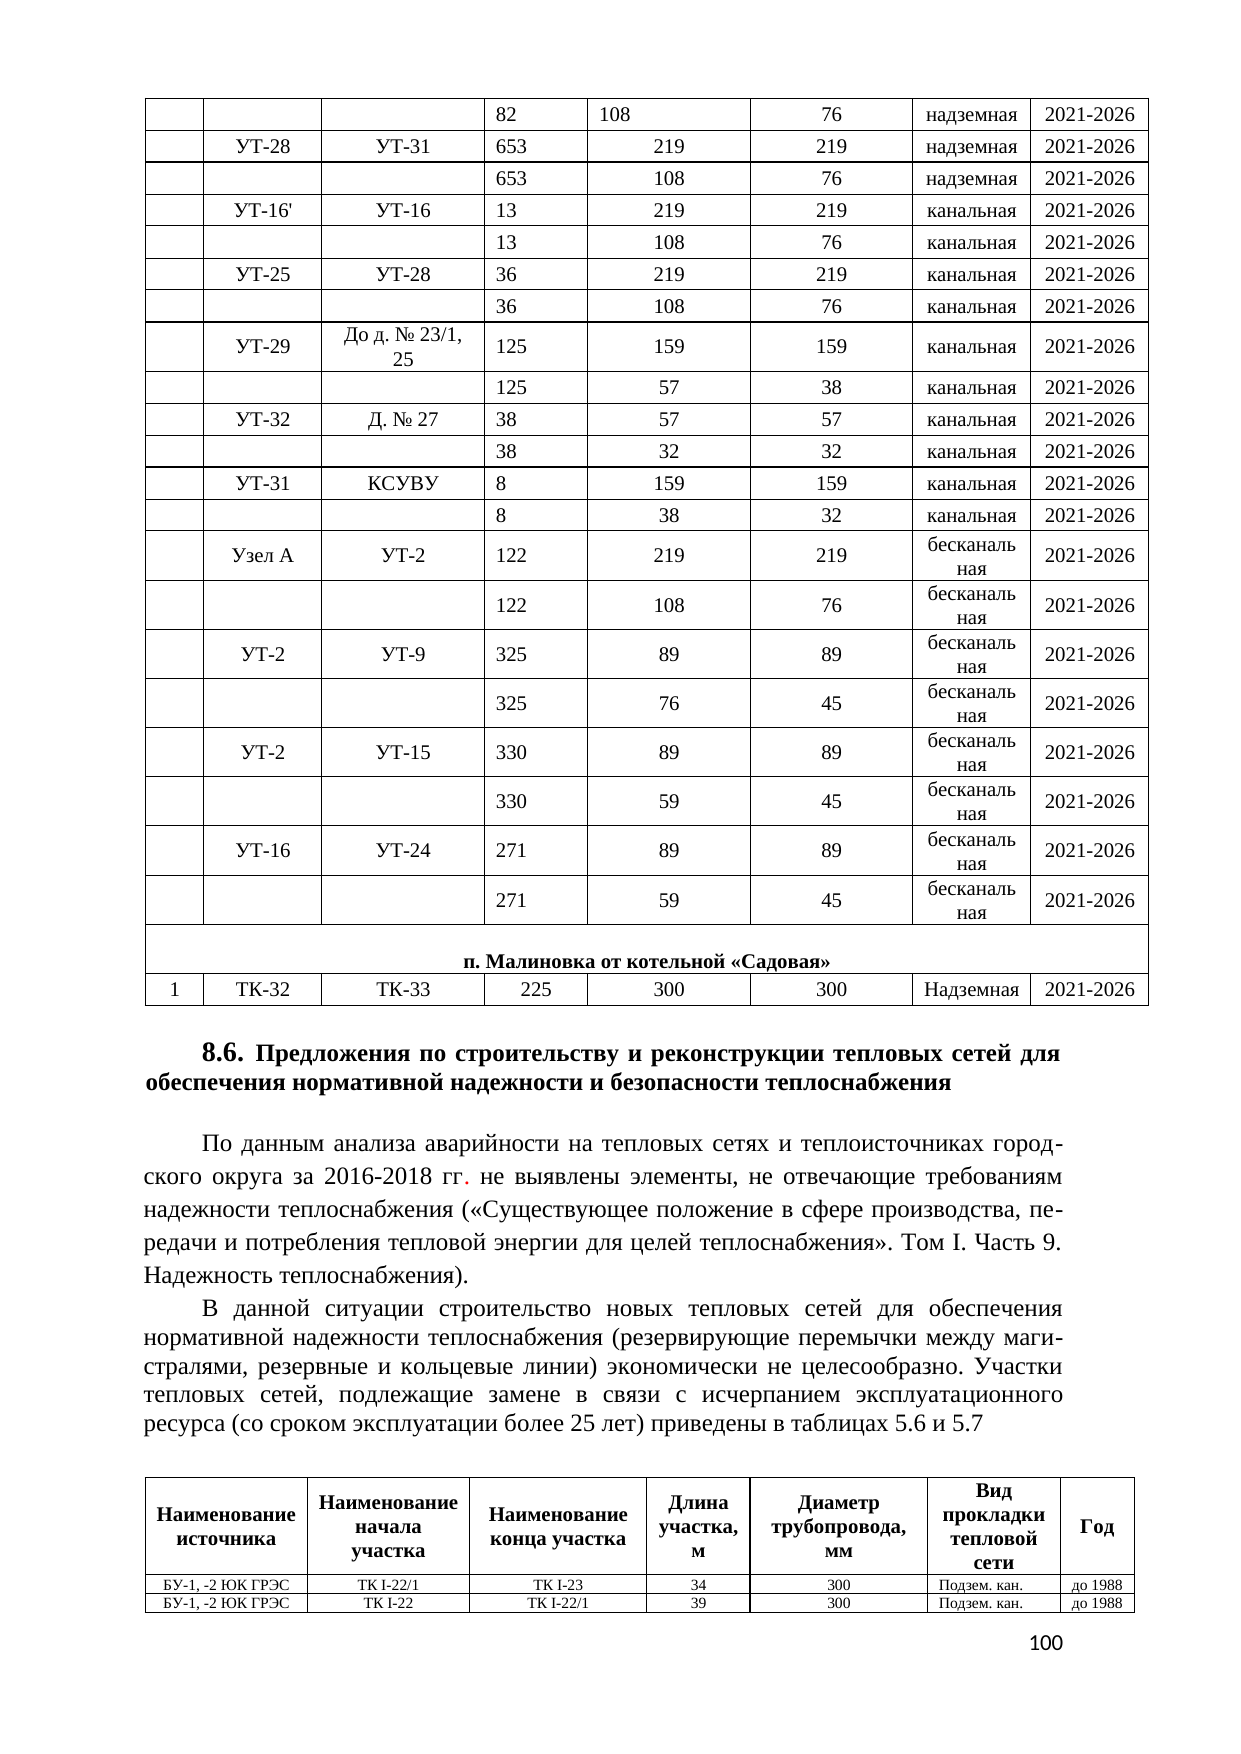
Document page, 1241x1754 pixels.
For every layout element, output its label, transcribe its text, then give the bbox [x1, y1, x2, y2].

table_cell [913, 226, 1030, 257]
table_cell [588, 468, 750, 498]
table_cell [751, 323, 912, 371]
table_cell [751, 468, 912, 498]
text По данным анализа аварийности на тепловых сетях и теплоисточниках городского округа за 2016-2018 гг. не выявлены элементы, не отвечающие требованиям надежности теплоснабжения («Существующее положение в сфере производства, передачи и потребления тепловой энергии для целей теплоснабжения». Том I. Часть 9. Надежность теплоснабжения). [143, 1128, 1063, 1289]
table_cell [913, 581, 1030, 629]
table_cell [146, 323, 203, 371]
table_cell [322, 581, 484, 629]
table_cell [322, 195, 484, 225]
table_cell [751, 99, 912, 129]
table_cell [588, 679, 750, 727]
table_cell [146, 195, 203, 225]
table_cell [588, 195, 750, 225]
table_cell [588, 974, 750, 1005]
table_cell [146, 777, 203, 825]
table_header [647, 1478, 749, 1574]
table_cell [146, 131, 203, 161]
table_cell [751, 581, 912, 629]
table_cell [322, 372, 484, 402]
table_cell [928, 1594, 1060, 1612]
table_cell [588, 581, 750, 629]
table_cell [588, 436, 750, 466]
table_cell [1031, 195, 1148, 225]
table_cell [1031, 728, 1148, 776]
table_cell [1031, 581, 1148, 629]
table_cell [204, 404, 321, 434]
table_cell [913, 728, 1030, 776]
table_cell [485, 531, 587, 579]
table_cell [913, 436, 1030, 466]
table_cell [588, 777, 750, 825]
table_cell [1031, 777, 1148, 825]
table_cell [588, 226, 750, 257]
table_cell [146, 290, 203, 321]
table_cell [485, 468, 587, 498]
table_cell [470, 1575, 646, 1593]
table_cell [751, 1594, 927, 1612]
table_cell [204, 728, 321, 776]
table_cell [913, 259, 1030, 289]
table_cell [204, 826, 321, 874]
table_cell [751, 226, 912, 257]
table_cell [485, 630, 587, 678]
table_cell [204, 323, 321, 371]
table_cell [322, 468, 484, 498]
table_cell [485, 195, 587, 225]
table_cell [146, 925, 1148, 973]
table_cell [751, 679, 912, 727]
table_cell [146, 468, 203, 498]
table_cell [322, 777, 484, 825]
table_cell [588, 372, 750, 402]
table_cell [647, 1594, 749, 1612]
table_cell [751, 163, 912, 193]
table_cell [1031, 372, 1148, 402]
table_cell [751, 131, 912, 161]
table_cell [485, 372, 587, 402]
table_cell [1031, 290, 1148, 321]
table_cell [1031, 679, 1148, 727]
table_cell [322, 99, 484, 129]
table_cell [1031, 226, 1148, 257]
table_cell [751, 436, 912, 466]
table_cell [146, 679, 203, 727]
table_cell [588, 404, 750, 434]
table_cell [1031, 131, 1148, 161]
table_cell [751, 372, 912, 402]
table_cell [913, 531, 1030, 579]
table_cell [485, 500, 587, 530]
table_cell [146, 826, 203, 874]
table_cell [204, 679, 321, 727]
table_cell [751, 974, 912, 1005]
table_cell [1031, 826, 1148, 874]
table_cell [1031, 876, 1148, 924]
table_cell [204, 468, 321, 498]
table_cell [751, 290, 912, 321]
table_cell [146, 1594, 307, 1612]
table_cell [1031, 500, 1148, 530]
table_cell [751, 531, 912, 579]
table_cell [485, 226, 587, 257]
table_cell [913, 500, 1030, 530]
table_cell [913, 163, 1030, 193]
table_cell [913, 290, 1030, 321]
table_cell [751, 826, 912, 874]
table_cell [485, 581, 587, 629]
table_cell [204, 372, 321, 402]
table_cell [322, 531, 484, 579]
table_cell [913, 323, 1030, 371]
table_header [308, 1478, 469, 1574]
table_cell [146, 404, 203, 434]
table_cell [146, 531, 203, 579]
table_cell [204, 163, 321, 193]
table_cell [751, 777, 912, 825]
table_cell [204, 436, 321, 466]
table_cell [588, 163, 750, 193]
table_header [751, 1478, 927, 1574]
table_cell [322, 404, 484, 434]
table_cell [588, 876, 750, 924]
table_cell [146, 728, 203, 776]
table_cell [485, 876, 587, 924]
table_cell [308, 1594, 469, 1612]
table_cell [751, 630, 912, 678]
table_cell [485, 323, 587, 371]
text В данной ситуации строительство новых тепловых сетей для обеспечения нормативной надежности теплоснабжения (резервирующие перемычки между магистралями, резервные и кольцевые линии) экономически не целесообразно. Участки тепловых сетей, подлежащие замене в связи с исчерпанием эксплуатационного ресурса (со сроком эксплуатации более 25 лет) приведены в таблицах 5.6 и 5.7 [143, 1293, 1063, 1437]
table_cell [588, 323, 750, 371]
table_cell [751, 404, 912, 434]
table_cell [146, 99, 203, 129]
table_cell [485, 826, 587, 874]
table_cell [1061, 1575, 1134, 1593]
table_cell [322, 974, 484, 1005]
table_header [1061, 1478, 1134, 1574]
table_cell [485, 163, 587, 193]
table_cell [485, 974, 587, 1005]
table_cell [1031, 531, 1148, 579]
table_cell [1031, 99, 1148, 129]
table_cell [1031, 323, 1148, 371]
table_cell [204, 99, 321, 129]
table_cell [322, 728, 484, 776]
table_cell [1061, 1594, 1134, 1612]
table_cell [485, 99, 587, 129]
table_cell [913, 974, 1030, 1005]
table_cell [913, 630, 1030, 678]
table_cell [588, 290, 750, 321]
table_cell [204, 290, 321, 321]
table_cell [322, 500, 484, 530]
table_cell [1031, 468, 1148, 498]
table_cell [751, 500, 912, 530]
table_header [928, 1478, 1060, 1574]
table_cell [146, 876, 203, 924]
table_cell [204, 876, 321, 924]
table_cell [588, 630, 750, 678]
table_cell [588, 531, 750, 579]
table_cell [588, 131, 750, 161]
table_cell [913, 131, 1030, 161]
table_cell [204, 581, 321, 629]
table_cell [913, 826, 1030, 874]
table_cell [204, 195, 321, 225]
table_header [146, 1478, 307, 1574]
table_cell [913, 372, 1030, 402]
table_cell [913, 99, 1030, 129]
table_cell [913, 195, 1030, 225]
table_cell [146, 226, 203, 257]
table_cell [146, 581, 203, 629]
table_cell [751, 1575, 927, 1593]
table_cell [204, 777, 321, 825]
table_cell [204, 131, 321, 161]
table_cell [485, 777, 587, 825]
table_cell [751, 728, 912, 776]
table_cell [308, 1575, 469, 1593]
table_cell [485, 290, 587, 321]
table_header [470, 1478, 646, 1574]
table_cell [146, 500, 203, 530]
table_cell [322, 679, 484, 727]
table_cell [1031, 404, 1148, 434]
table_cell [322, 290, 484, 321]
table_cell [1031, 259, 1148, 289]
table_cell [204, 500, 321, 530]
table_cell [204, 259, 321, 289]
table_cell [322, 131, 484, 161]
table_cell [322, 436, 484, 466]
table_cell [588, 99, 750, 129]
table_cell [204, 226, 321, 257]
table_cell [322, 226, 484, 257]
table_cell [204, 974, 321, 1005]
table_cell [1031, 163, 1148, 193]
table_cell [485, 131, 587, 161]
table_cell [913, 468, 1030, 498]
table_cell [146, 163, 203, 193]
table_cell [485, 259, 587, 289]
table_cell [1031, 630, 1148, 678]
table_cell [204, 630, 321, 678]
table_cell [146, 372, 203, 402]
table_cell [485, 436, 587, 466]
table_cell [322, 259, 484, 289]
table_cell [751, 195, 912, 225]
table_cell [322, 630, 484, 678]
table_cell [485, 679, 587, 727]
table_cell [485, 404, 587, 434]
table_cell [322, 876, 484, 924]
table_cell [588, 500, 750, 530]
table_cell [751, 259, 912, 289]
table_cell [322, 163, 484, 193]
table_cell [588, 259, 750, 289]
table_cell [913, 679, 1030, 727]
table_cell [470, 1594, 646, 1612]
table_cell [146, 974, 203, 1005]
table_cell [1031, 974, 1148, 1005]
list Предложения по строительству и реконструкции тепловых сетей для обеспечения нормативной надежности и безопасности теплоснабжения [145, 1035, 1061, 1096]
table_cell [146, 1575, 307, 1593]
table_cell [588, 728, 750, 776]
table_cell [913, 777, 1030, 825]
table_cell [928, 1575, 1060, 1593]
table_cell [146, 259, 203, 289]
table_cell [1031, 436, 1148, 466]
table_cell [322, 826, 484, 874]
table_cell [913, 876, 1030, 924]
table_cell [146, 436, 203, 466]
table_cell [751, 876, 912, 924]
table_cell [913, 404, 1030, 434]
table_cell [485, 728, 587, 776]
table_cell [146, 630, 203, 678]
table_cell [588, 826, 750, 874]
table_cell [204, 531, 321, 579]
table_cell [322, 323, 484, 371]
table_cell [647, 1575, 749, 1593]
